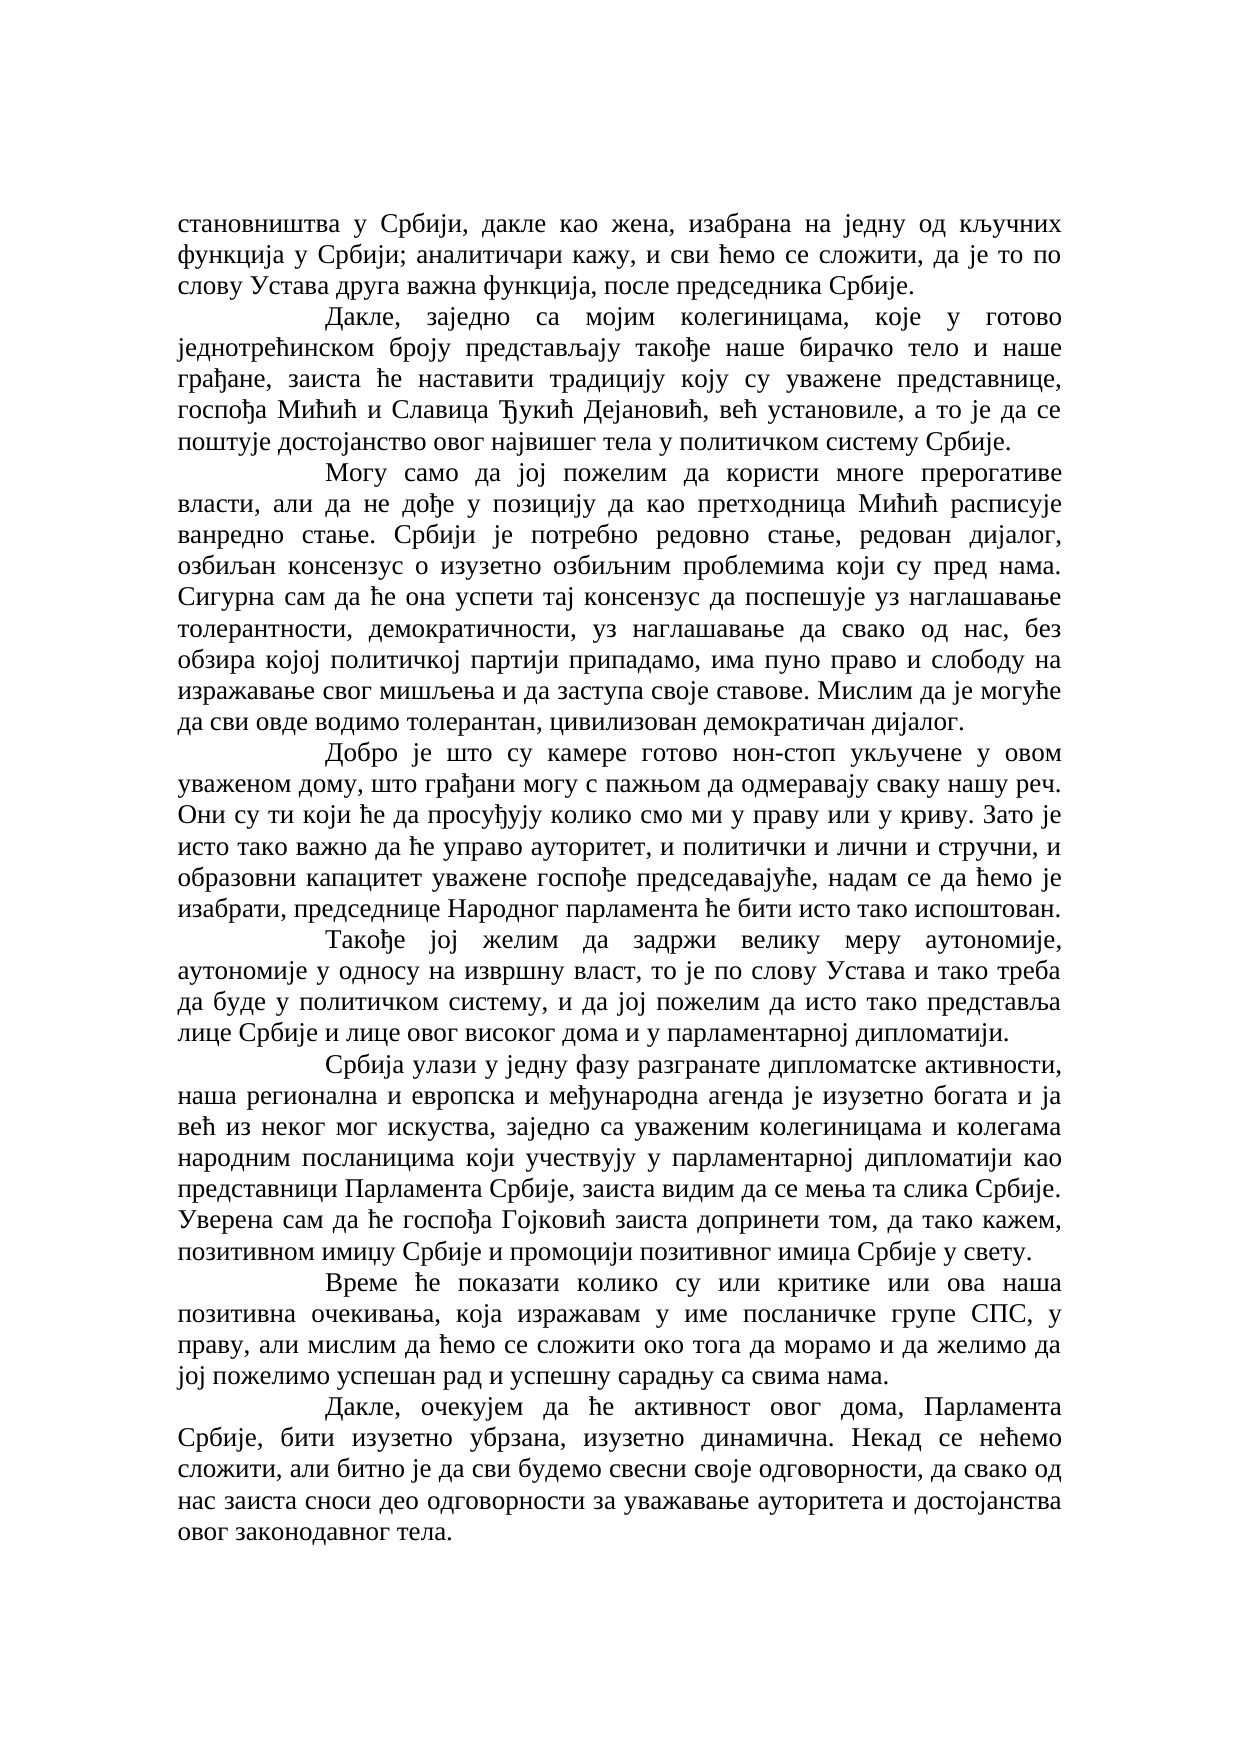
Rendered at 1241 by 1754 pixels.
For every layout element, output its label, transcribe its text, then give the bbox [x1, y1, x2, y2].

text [177, 207, 1063, 300]
text Могу само да јој пожелим да користи многе прерогативе власти, али да не дође у позицију да као претходница Мићић расписује ванредно стање. Србији је потребно редовно стање, редован дијалог, озбиљан консензус о изузетно озбиљним проблемима који су пред нама. Сигурна сам да ће она успети тај консензус да поспешује уз наглашавање толерантности, демократичности, уз наглашавање да свако од нас, без обзира којој политичкој партији припадамо, има пуно право и слободу на изражавање свог мишљења и да заступа своје ставове. Мислим да је могуће да сви овде водимо толерантан, цивилизован демократичан дијалог. [177, 456, 1063, 736]
text Време ће показати колико су или критике или ова наша позитивна очекивања, која изражавам у име посланичке групе СПС, у праву, али мислим да ћемо се сложити око тога да морамо и да желимо да јој пожелимо успешан рад и успешну сарадњу са свима нама. [177, 1266, 1063, 1390]
text Добро је што су камере готово нон-стоп укључене у овом уваженом дому, што грађани могу с пажњом да одмеравају сваку нашу реч. Они су ти који ће да просуђују колико смо ми у праву или у криву. Зато је исто тако важно да ће управо ауторитет, и политички и лични и стручни, и образовни капацитет уважене госпође председавајуће, надам се да ћемо је изабрати, председнице Народног парламента ће бити исто тако испоштован. [177, 736, 1063, 923]
text Дакле, очекујем да ће активност овог дома, Парламента Србије, бити изузетно убрзана, изузетно динамична. Некад се нећемо сложити, али битно је да сви будемо свесни своје одговорности, да свако од нас заиста сноси део одговорности за уважавање ауторитета и достојанства овог законодавног тела. [177, 1390, 1063, 1546]
text Такође јој желим да задржи велику меру аутономије, аутономије у односу на извршну власт, то је по слову Устава и тако треба да буде у политичком систему, и да јој пожелим да исто тако представља лице Србије и лице овог високог дома и у парламентарној дипломатији. [177, 923, 1063, 1048]
text Дакле, заједно са мојим колегиницама, које у готово једнотрећинском броју представљају такође наше бирачко тело и наше грађане, заиста ће наставити традицију коју су уважене представнице, госпођа Мићић и Славица Ђукић Дејановић, већ установиле, а то је да се поштује достојанство овог највишег тела у политичком систему Србије. [177, 300, 1063, 456]
text Србија улази у једну фазу разгранате дипломатске активности, наша регионална и европска и међународна агенда је изузетно богата и ја већ из неког мог искуства, заједно са уваженим колегиницама и колегама народним посланицима који учествују у парламентарној дипломатији као представници Парламента Србије, заиста видим да се мења та слика Србије. Уверена сам да ће госпођа Гојковић заиста допринети том, да тако кажем, позитивном имиџу Србије и промоцији позитивног имиџа Србије у свету. [177, 1048, 1063, 1266]
